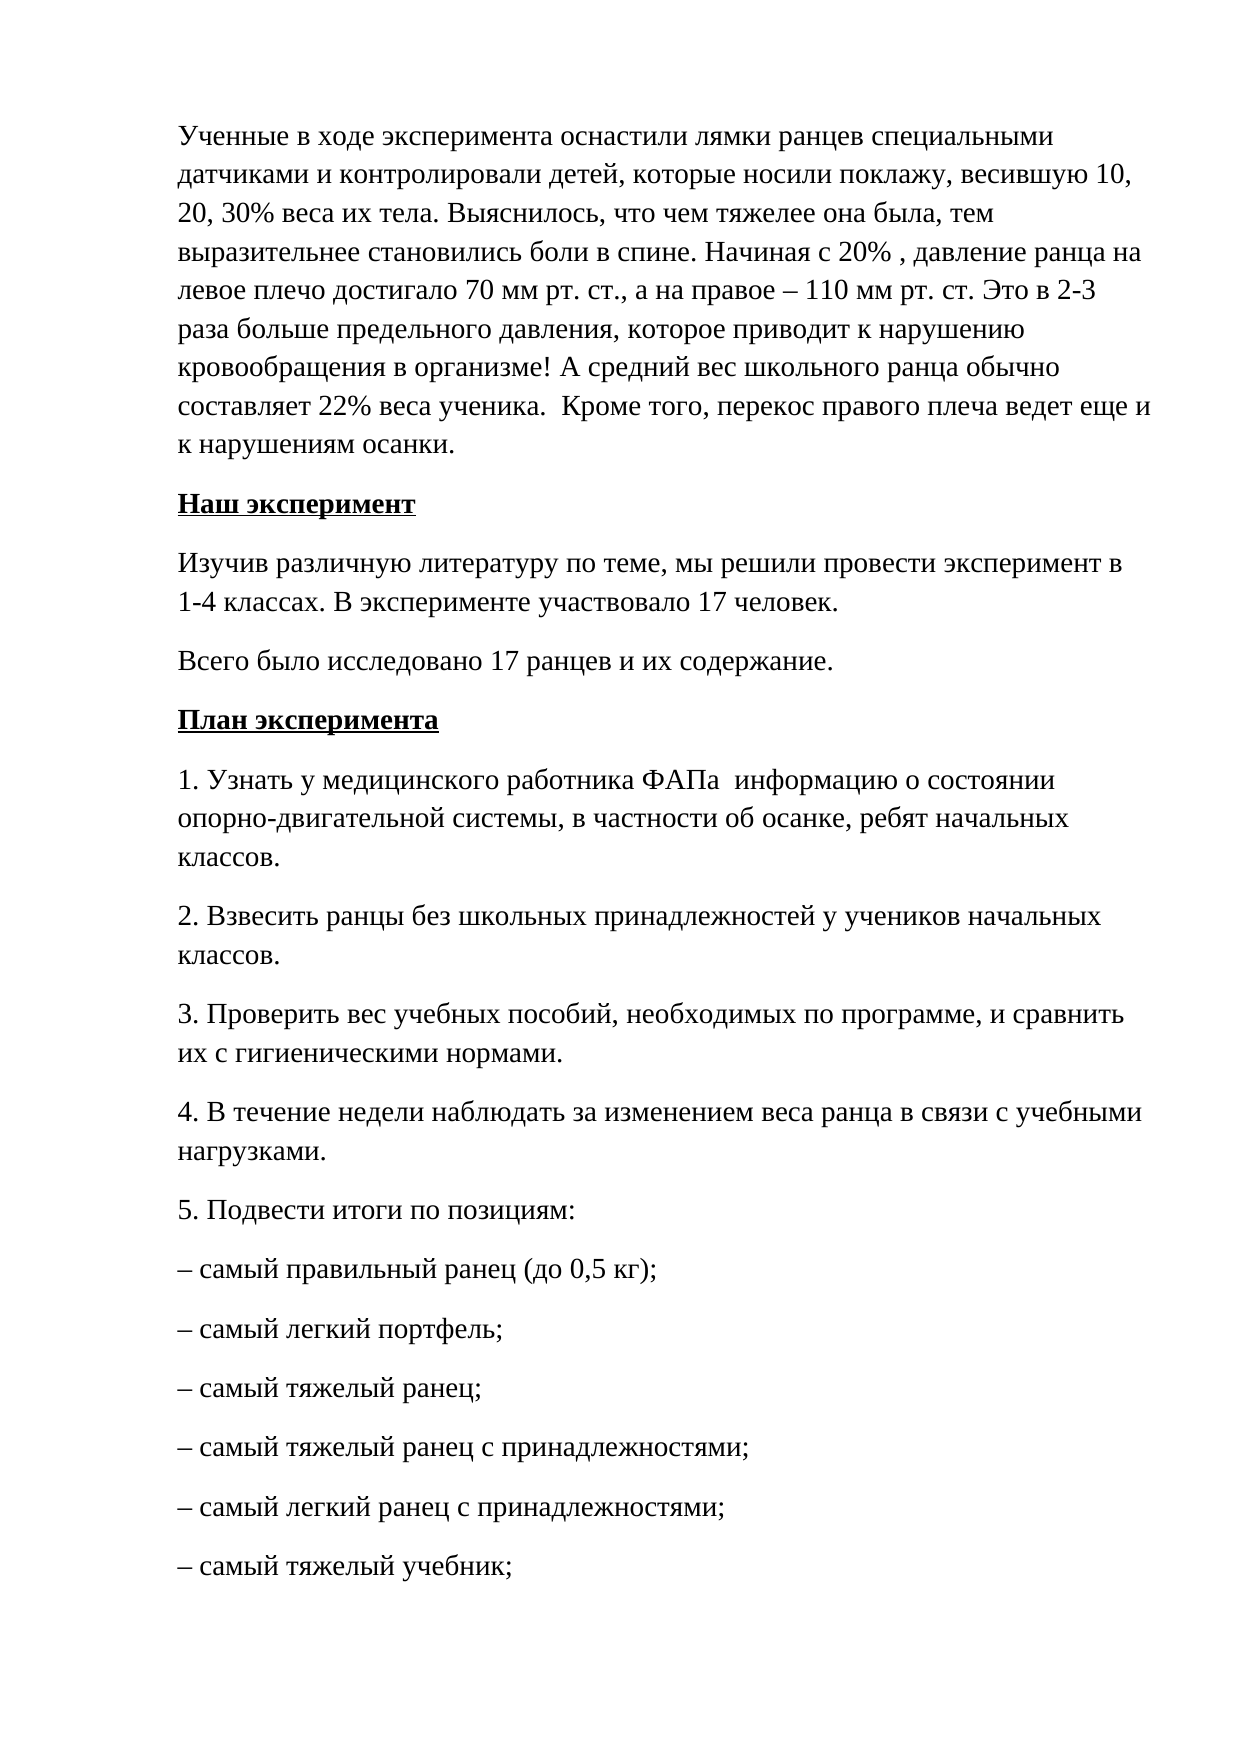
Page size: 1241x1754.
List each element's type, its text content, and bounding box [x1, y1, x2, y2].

text – самый тяжелый учебник; [177, 1548, 1152, 1582]
text План эксперимента [177, 702, 1152, 736]
text Изучив различную литературу по теме, мы решили провести эксперимент в 1-4 классах. В эксперименте участвовало 17 человек. [177, 545, 1152, 617]
text – самый легкий ранец с принадлежностями; [177, 1489, 1152, 1522]
text Всего было исследовано 17 ранцев и их содержание. [177, 643, 1152, 677]
text Наш эксперимент [177, 486, 1152, 519]
text 3. Проверить вес учебных пособий, необходимых по программе, и сравнить их с гигиеническими нормами. [177, 996, 1152, 1068]
text – самый тяжелый ранец; [177, 1370, 1152, 1404]
text Ученные в ходе эксперимента оснастили лямки ранцев специальными датчиками и контролировали детей, которые носили поклажу, весившую 10, 20, 30% веса их тела. Выяснилось, что чем тяжелее она была, тем выразительнее становились боли в спине. Начиная с 20% , давление ранца на левое плечо достигало 70 мм рт. ст., а на правое – 110 мм рт. ст. Это в 2-3 раза больше предельного давления, которое приводит к нарушению кровообращения в организме! А средний вес школьного ранца обычно составляет 22% веса ученика. Кроме того, перекос правого плеча ведет еще и к нарушениям осанки. [177, 118, 1152, 460]
text – самый тяжелый ранец с принадлежностями; [177, 1429, 1152, 1463]
text – самый правильный ранец (до 0,5 кг); [177, 1251, 1152, 1285]
text 1. Узнать у медицинского работника ФАПа информацию о состоянии опорно-двигательной системы, в частности об осанке, ребят начальных классов. [177, 762, 1152, 872]
text – самый легкий портфель; [177, 1311, 1152, 1344]
text 5. Подвести итоги по позициям: [177, 1192, 1152, 1226]
text 4. В течение недели наблюдать за изменением веса ранца в связи с учебными нагрузками. [177, 1094, 1152, 1166]
text 2. Взвесить ранцы без школьных принадлежностей у учеников начальных классов. [177, 898, 1152, 970]
